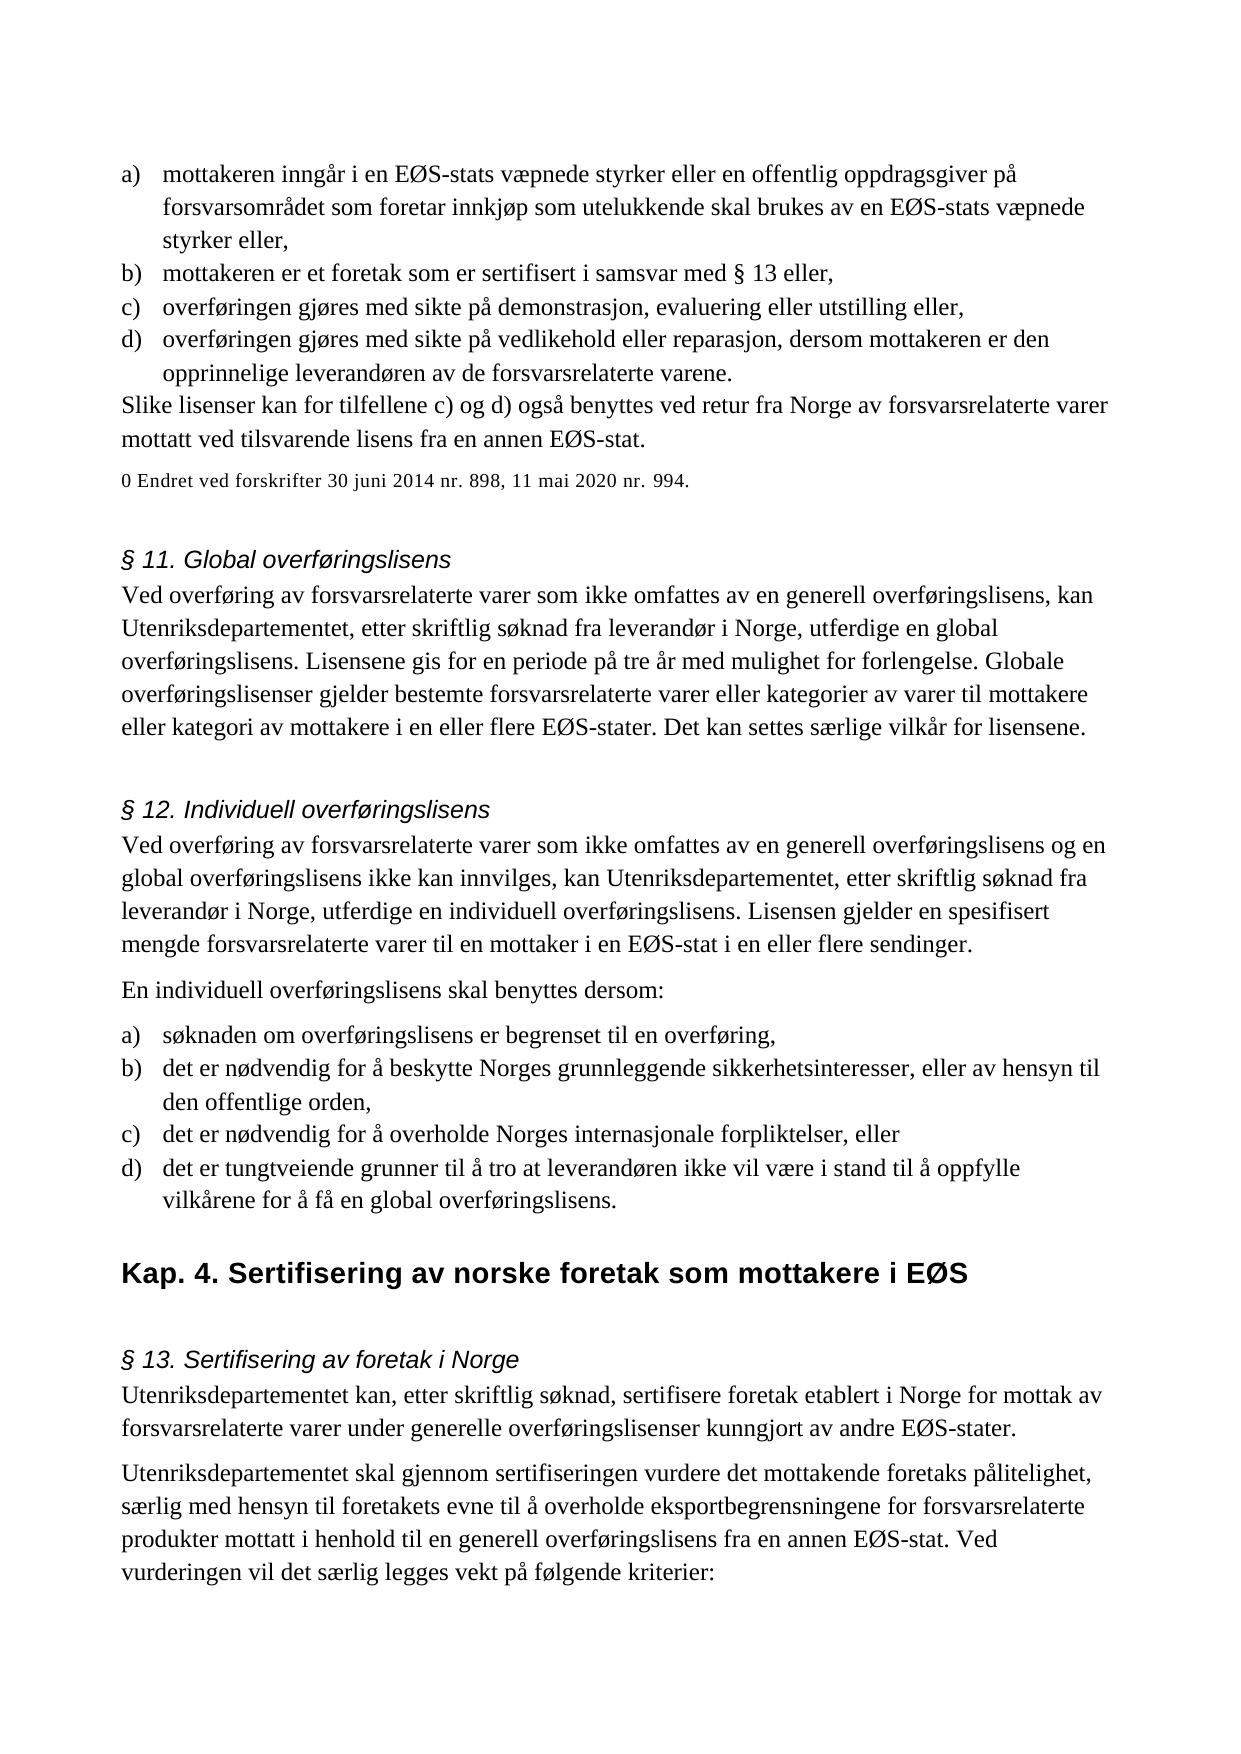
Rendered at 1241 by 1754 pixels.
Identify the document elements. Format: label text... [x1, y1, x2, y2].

text § 11. Global overføringslisens [121, 545, 1119, 574]
text § 12. Individuell overføringslisens [121, 795, 1119, 824]
text En individuell overføringslisens skal benyttes dersom: [121, 975, 1119, 1004]
text Slike lisenser kan for tilfellene c) og d) også benyttes ved retur fra Norge av forsvarsrelaterte varer mottatt ved tilsvarende lisens fra en annen EØS-stat. [121, 391, 1119, 452]
list d) overføringen gjøres med sikte på vedlikehold eller reparasjon, dersom mottakeren er den opprinnelige leverandøren av de forsvarsrelaterte varene. [121, 324, 1119, 386]
text Ved overføring av forsvarsrelaterte varer som ikke omfattes av en generell overføringslisens, kan Utenriksdepartementet, etter skriftlig søknad fra leverandør i Norge, utferdige en global overføringslisens. Lisensene gis for en periode på tre år med mulighet for forlengelse. Globale overføringslisenser gjelder bestemte forsvarsrelaterte varer eller kategorier av varer til mottakere eller kategori av mottakere i en eller flere EØS-stater. Det kan settes særlige vilkår for lisensene. [121, 580, 1119, 741]
text § 13. Sertifisering av foretak i Norge [121, 1345, 1119, 1373]
list c) overføringen gjøres med sikte på demonstrasjon, evaluering eller utstilling eller, [121, 292, 1119, 320]
text Ved overføring av forsvarsrelaterte varer som ikke omfattes av en generell overføringslisens og en global overføringslisens ikke kan innvilges, kan Utenriksdepartementet, etter skriftlig søknad fra leverandør i Norge, utferdige en individuell overføringslisens. Lisensen gjelder en spesifisert mengde forsvarsrelaterte varer til en mottaker i en EØS-stat i en eller flere sendinger. [121, 830, 1119, 958]
list a) søknaden om overføringslisens er begrenset til en overføring, [121, 1021, 1119, 1049]
subtitle Kap. 4. Sertifisering av norske foretak som mottakere i EØS [121, 1256, 1119, 1290]
text Utenriksdepartementet kan, etter skriftlig søknad, sertifisere foretak etablert i Norge for mottak av forsvarsrelaterte varer under generelle overføringslisenser kunngjort av andre EØS-stater. [121, 1380, 1119, 1441]
list a) mottakeren inngår i en EØS-stats væpnede styrker eller en offentlig oppdragsgiver på forsvarsområdet som foretar innkjøp som utelukkende skal brukes av en EØS-stats væpnede styrker eller, [121, 159, 1119, 254]
list c) det er nødvendig for å overholde Norges internasjonale forpliktelser, eller [121, 1119, 1119, 1148]
text 0 Endret ved forskrifter 30 juni 2014 nr. 898, 11 mai 2020 nr. 994. [121, 469, 1119, 492]
text Utenriksdepartementet skal gjennom sertifiseringen vurdere det mottakende foretaks pålitelighet, særlig med hensyn til foretakets evne til å overholde eksportbegrensningene for forsvarsrelaterte produkter mottatt i henhold til en generell overføringslisens fra en annen EØS-stat. Ved vurderingen vil det særlig legges vekt på følgende kriterier: [121, 1458, 1119, 1586]
list d) det er tungtveiende grunner til å tro at leverandøren ikke vil være i stand til å oppfylle vilkårene for å få en global overføringslisens. [121, 1153, 1119, 1214]
list b) mottakeren er et foretak som er sertifisert i samsvar med § 13 eller, [121, 258, 1119, 287]
list b) det er nødvendig for å beskytte Norges grunnleggende sikkerhetsinteresser, eller av hensyn til den offentlige orden, [121, 1053, 1119, 1115]
